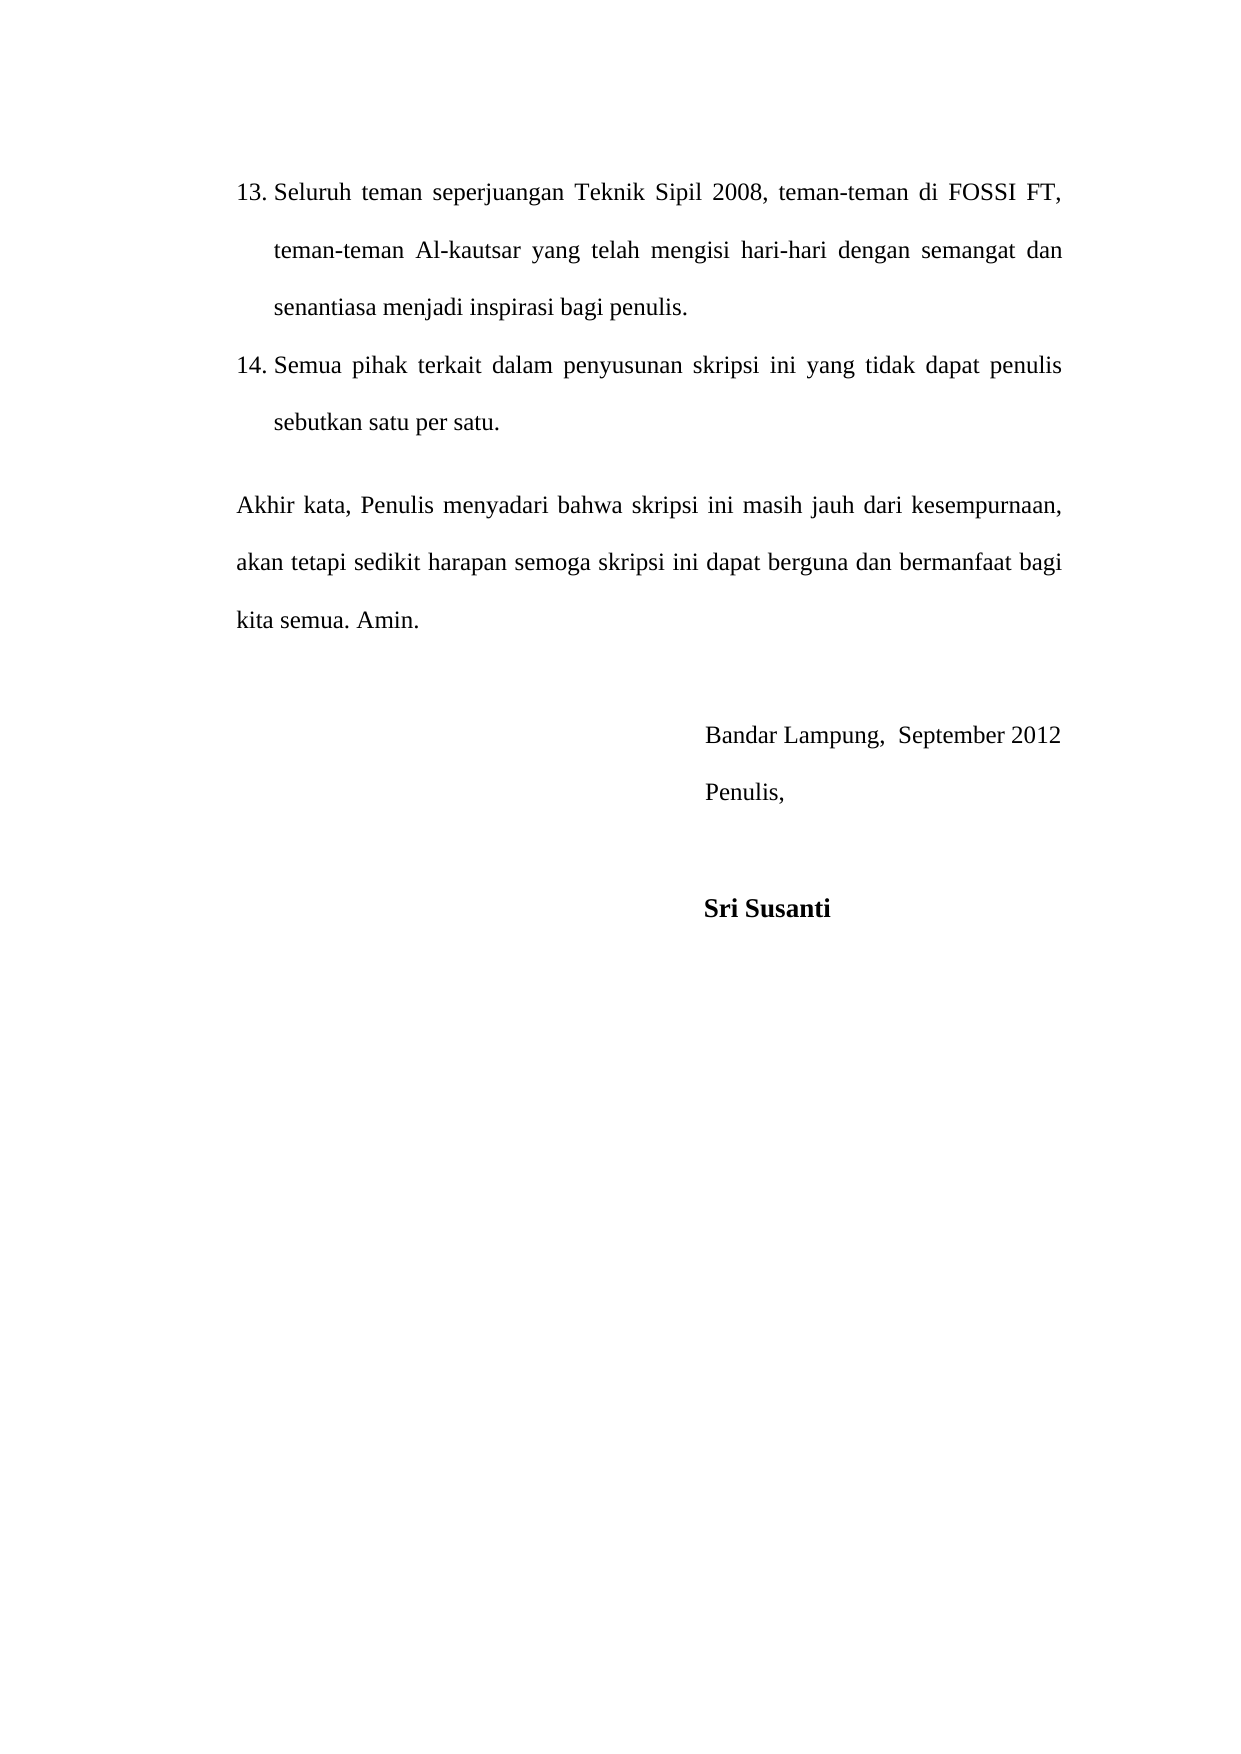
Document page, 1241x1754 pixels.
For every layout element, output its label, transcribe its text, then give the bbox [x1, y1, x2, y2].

text Akhir kata, Penulis menyadari bahwa skripsi ini masih jauh dari kesempurnaan, akan tetapi sedikit harapan semoga skripsi ini dapat berguna dan bermanfaat bagi kita semua. Amin. [236, 490, 1063, 633]
list Semua pihak terkait dalam penyusunan skripsi ini yang tidak dapat penulis sebutkan satu per satu. [236, 350, 1063, 436]
list Seluruh teman seperjuangan Teknik Sipil 2008, teman-teman di FOSSI FT, teman-teman Al-kautsar yang telah mengisi hari-hari dengan semangat dan senantiasa menjadi inspirasi bagi penulis. [236, 177, 1063, 321]
text Penulis, [611, 777, 1063, 806]
text Sri Susanti [236, 892, 1063, 923]
text Bandar Lampung, September 2012 [686, 720, 1063, 748]
